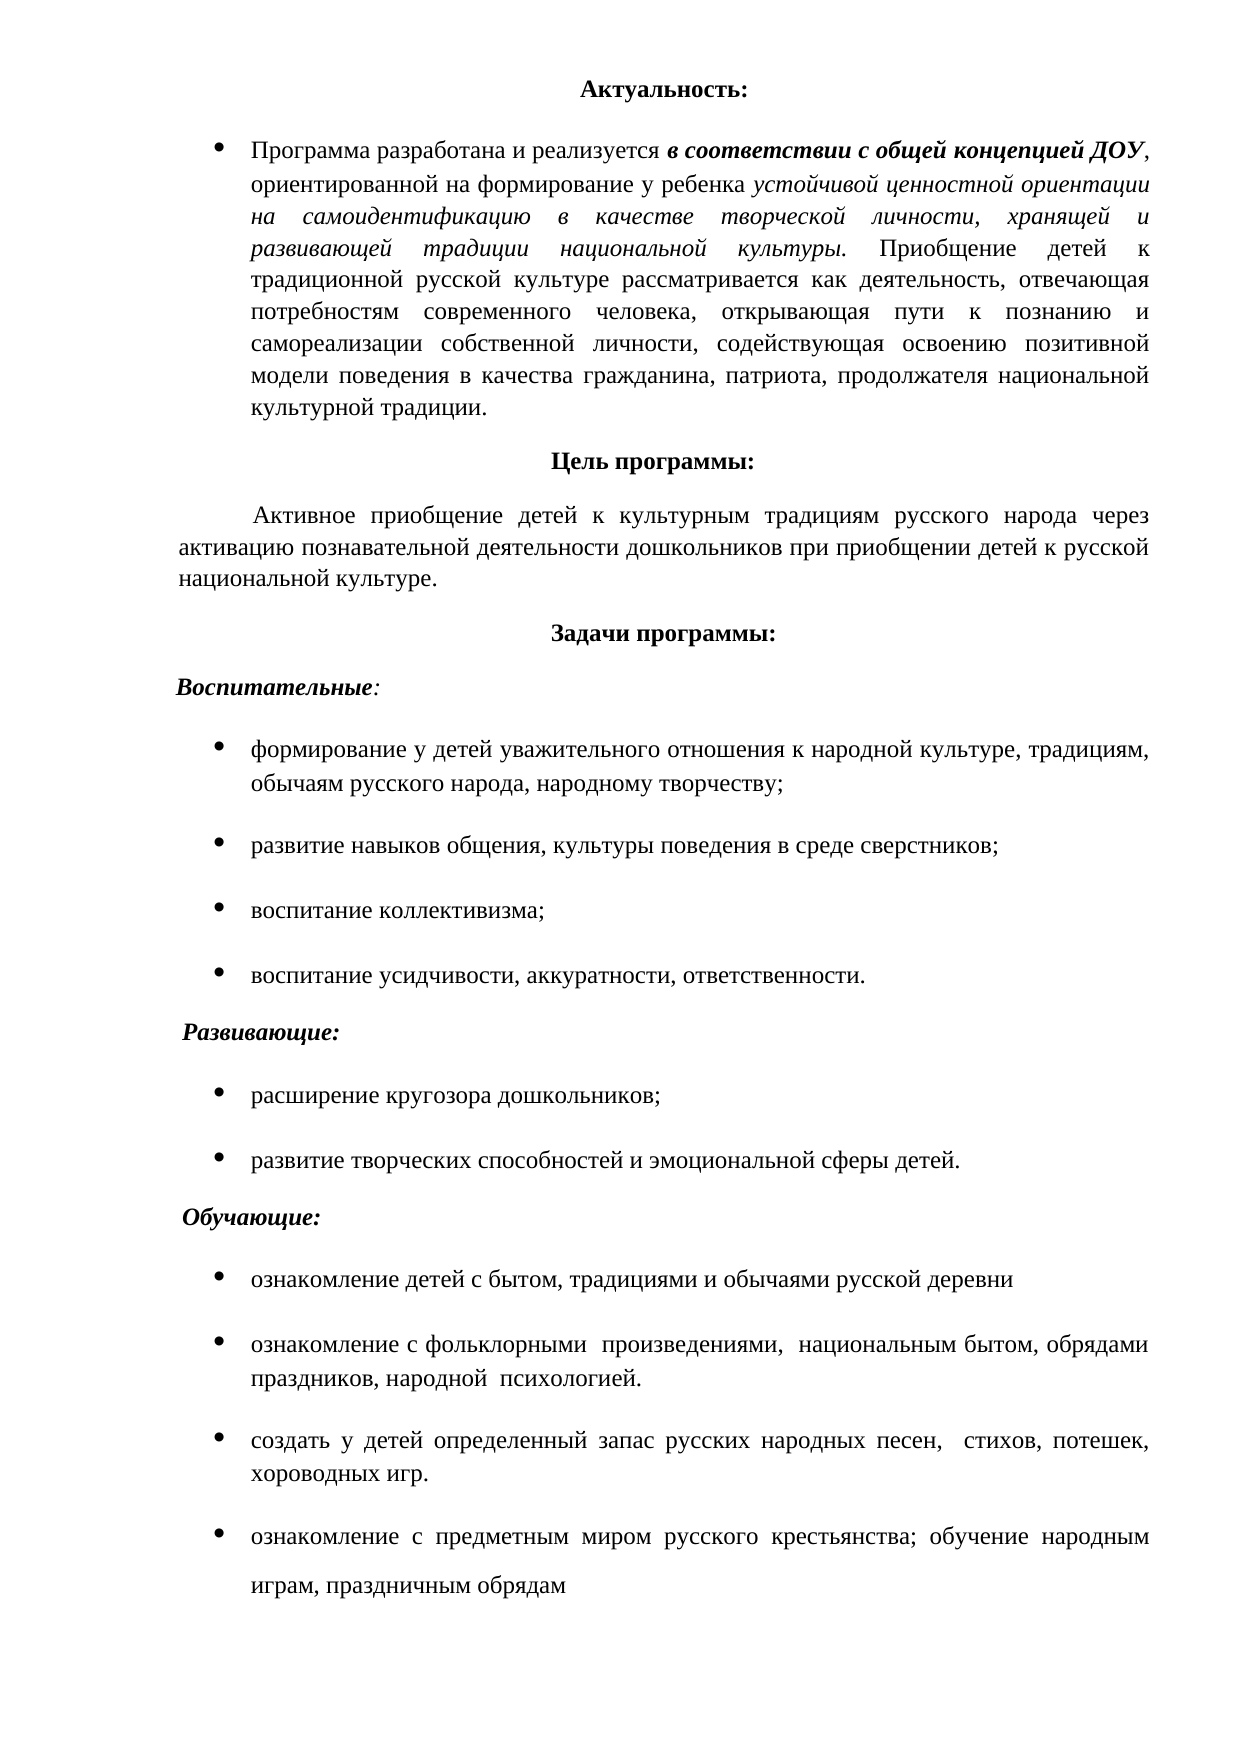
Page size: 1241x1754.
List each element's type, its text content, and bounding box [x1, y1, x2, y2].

list создать у детей определенный запас русских народных песен, стихов, потешек, хороводных игр. [213, 1417, 1150, 1487]
list воспитание усидчивости, аккуратности, ответственности. [213, 952, 1150, 991]
list ознакомление детей с бытом, традициями и обычаями русской деревни [213, 1256, 1150, 1294]
text Актуальность: [177, 74, 1151, 103]
list ознакомление с предметным миром русского крестьянства; обучение народным играм, праздничным обрядам [213, 1513, 1150, 1599]
list развитие творческих способностей и эмоциональной сферы детей. [213, 1137, 1150, 1175]
list развитие навыков общения, культуры поведения в среде сверстников; [213, 822, 1150, 861]
list Программа разработана и реализуется в соответствии с общей концепцией ДОУ, ориентированной на формирование у ребенка устойчивой ценностной ориентации на самоидентификацию в качестве творческой личности, хранящей и развивающей традиции национальной культуры. Приобщение детей к традиционной русской культуре рассматривается как деятельность, отвечающая потребностям современного человека, открывающая пути к познанию и самореализации собственной личности, содействующая освоению позитивной модели поведения в качества гражданина, патриота, продолжателя национальной культурной традиции. [213, 127, 1150, 421]
text Задачи программы: [176, 618, 1152, 646]
list расширение кругозора дошкольников; [213, 1072, 1150, 1110]
text Воспитательные: [176, 672, 1152, 701]
list ознакомление с фольклорными произведениями, национальным бытом, обрядами праздников, народной психологией. [213, 1321, 1150, 1391]
text Обучающие: [176, 1202, 1152, 1230]
list формирование у детей уважительного отношения к народной культуре, традициям, обычаям русского народа, народному творчеству; [213, 726, 1150, 797]
list воспитание коллективизма; [213, 887, 1150, 926]
text Активное приобщение детей к культурным традициям русского народа через активацию познавательной деятельности дошкольников при приобщении детей к русской национальной культуре. [177, 500, 1150, 592]
text Цель программы: [177, 446, 1129, 475]
text Развивающие: [176, 1017, 1152, 1046]
